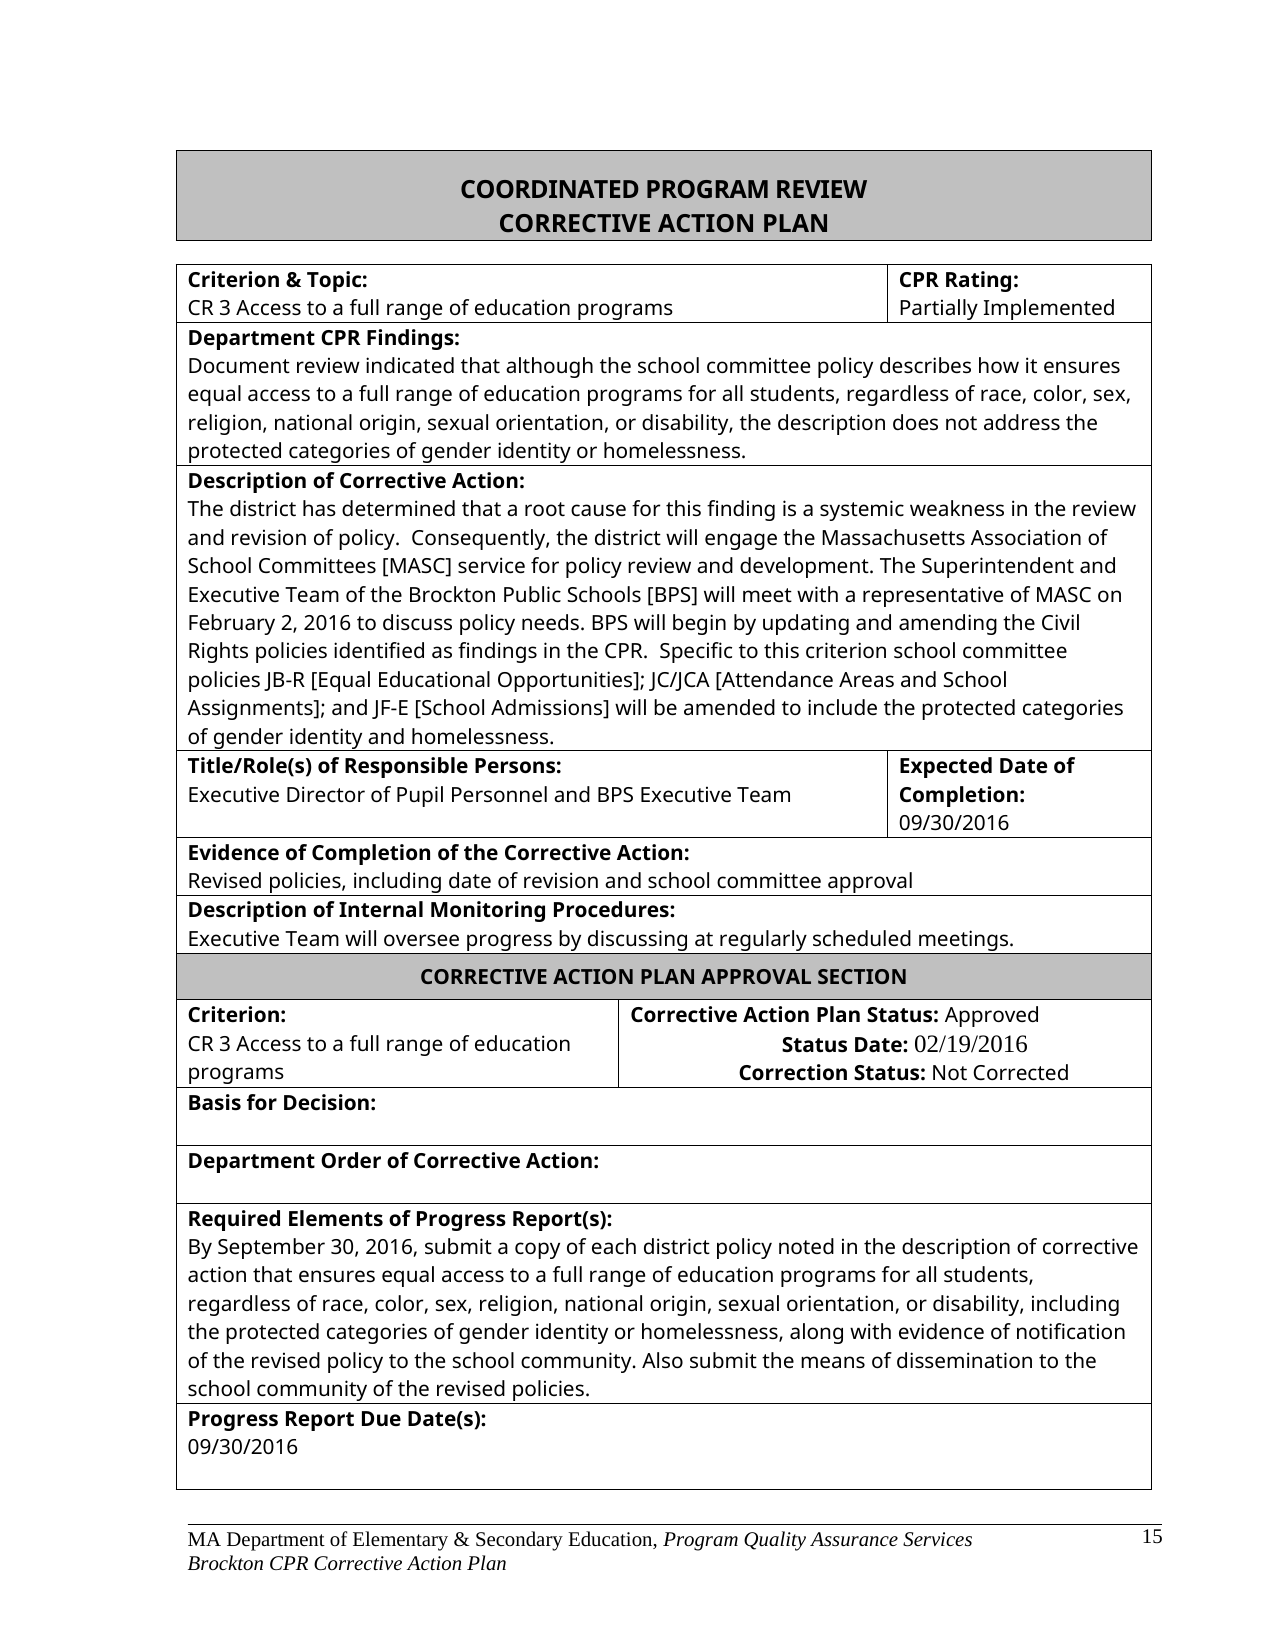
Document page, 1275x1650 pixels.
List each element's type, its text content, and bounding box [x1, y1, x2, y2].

table_cell Description of Internal Monitoring Procedures: Executive Team will oversee progress by discussing at regularly scheduled meetings. [177, 896, 1151, 952]
table_header COORDINATED PROGRAM REVIEW CORRECTIVE ACTION PLAN [177, 151, 1151, 240]
table_cell Department CPR Findings: Document review indicated that although the school committee policy describes how it ensures equal access to a full range of education programs for all students, regardless of race, color, sex, religion, national origin, sexual orientation, or disability, the description does not address the protected categories of gender identity or homelessness. [177, 323, 1151, 465]
table_cell CORRECTIVE ACTION PLAN APPROVAL SECTION [177, 954, 1151, 999]
table_cell Criterion: CR 3 Access to a full range of education programs [177, 1000, 618, 1087]
table_cell Basis for Decision: [177, 1088, 1151, 1145]
table_cell Title/Role(s) of Responsible Persons: Executive Director of Pupil Personnel and BPS Executive Team [177, 751, 887, 837]
table_cell Department Order of Corrective Action: [177, 1146, 1151, 1203]
table_header CPR Rating: Partially Implemented [888, 265, 1151, 322]
table_cell Expected Date of Completion: 09/30/2016 [888, 751, 1151, 837]
table_cell Corrective Action Plan Status: Approved Status Date: 02/19/2016 Correction Status: Not Corrected [619, 1000, 1151, 1087]
table_cell Required Elements of Progress Report(s): By September 30, 2016, submit a copy of each district policy noted in the description of corrective action that ensures equal access to a full range of education programs for all students, regardless of race, color, sex, religion, national origin, sexual orientation, or disability, including the protected categories of gender identity or homelessness, along with evidence of notification of the revised policy to the school community. Also submit the means of dissemination to the school community of the revised policies. [177, 1204, 1151, 1403]
table_cell Evidence of Completion of the Corrective Action: Revised policies, including date of revision and school committee approval [177, 838, 1151, 894]
table_cell Description of Corrective Action: The district has determined that a root cause for this finding is a systemic weakness in the review and revision of policy. Consequently, the district will engage the Massachusetts Association of School Committees [MASC] service for policy review and development. The Superintendent and Executive Team of the Brockton Public Schools [BPS] will meet with a representative of MASC on February 2, 2016 to discuss policy needs. BPS will begin by updating and amending the Civil Rights policies identified as findings in the CPR. Specific to this criterion school committee policies JB-R [Equal Educational Opportunities]; JC/JCA [Attendance Areas and School Assignments]; and JF-E [School Admissions] will be amended to include the protected categories of gender identity and homelessness. [177, 466, 1151, 750]
table_header Criterion & Topic: CR 3 Access to a full range of education programs [177, 265, 887, 322]
table_cell Progress Report Due Date(s): 09/30/2016 [177, 1404, 1151, 1489]
